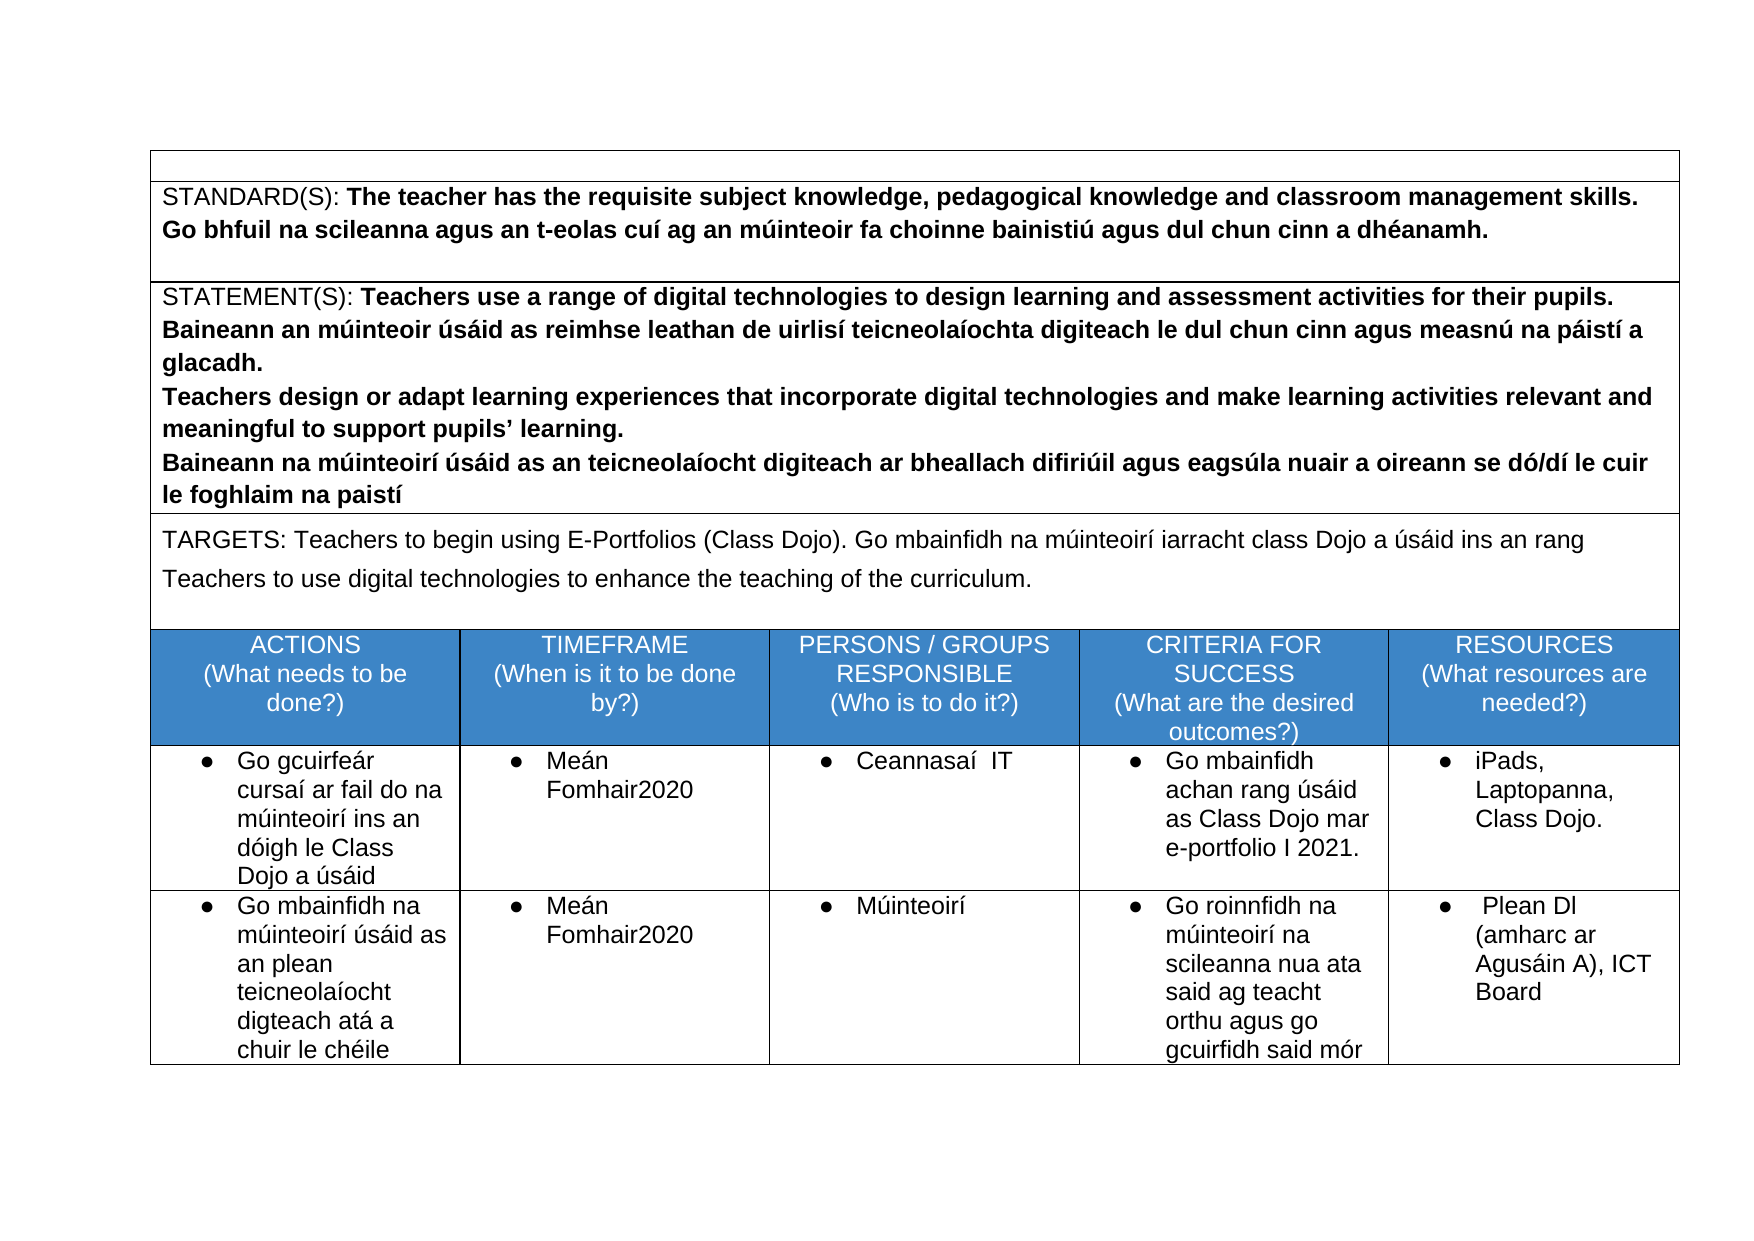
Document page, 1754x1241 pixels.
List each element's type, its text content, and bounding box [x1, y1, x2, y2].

table_cell TIMEFRAME (When is it to be done by?) [461, 630, 769, 745]
table_cell Go mbainfidh achan rang úsáid as Class Dojo mar e-portfolio I 2021. [1080, 746, 1388, 890]
table_cell Meán Fomhair2020 [461, 746, 769, 890]
table_cell STANDARD(S): The teacher has the requisite subject knowledge, pedagogical knowledge and classroom management skills. Go bhfuil na scileanna agus an t-eolas cuí ag an múinteoir fa choinne bainistiú agus dul chun cinn a dhéanamh. [151, 182, 1679, 281]
table_cell Múinteoirí [770, 891, 1079, 1064]
table_cell CRITERIA FOR SUCCESS (What are the desired outcomes?) [1080, 630, 1388, 745]
table_cell iPads, Laptopanna, Class Dojo. [1389, 746, 1679, 890]
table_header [151, 151, 1679, 181]
table_cell Meán Fomhair2020 [461, 891, 769, 1064]
table_cell Ceannasaí IT [770, 746, 1079, 890]
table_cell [1389, 891, 1679, 1064]
table_cell TARGETS: Teachers to begin using E-Portfolios (Class Dojo). Go mbainfidh na múinteoirí iarracht class Dojo a úsáid ins an rang Teachers to use digital technologies to enhance the teaching of the curriculum. [151, 514, 1679, 629]
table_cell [1080, 891, 1388, 1064]
table_cell RESOURCES (What resources are needed?) [1389, 630, 1679, 745]
table_cell Go gcuirfeár cursaí ar fail do na múinteoirí ins an dóigh le Class Dojo a úsáid [151, 746, 459, 890]
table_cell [151, 891, 459, 1064]
table_cell STATEMENT(S): Teachers use a range of digital technologies to design learning and assessment activities for their pupils. Baineann an múinteoir úsáid as reimhse leathan de uirlisí teicneolaíochta digiteach le dul chun cinn agus measnú na páistí a glacadh. Teachers design or adapt learning experiences that incorporate digital technologies and make learning activities relevant and meaningful to support pupils’ learning. Baineann na múinteoirí úsáid as an teicneolaíocht digiteach ar bheallach difiriúil agus eagsúla nuair a oireann se dó/dí le cuir le foghlaim na paistí [151, 283, 1679, 513]
table_cell PERSONS / GROUPS RESPONSIBLE (Who is to do it?) [770, 630, 1079, 745]
table_cell ACTIONS (What needs to be done?) [151, 630, 459, 745]
